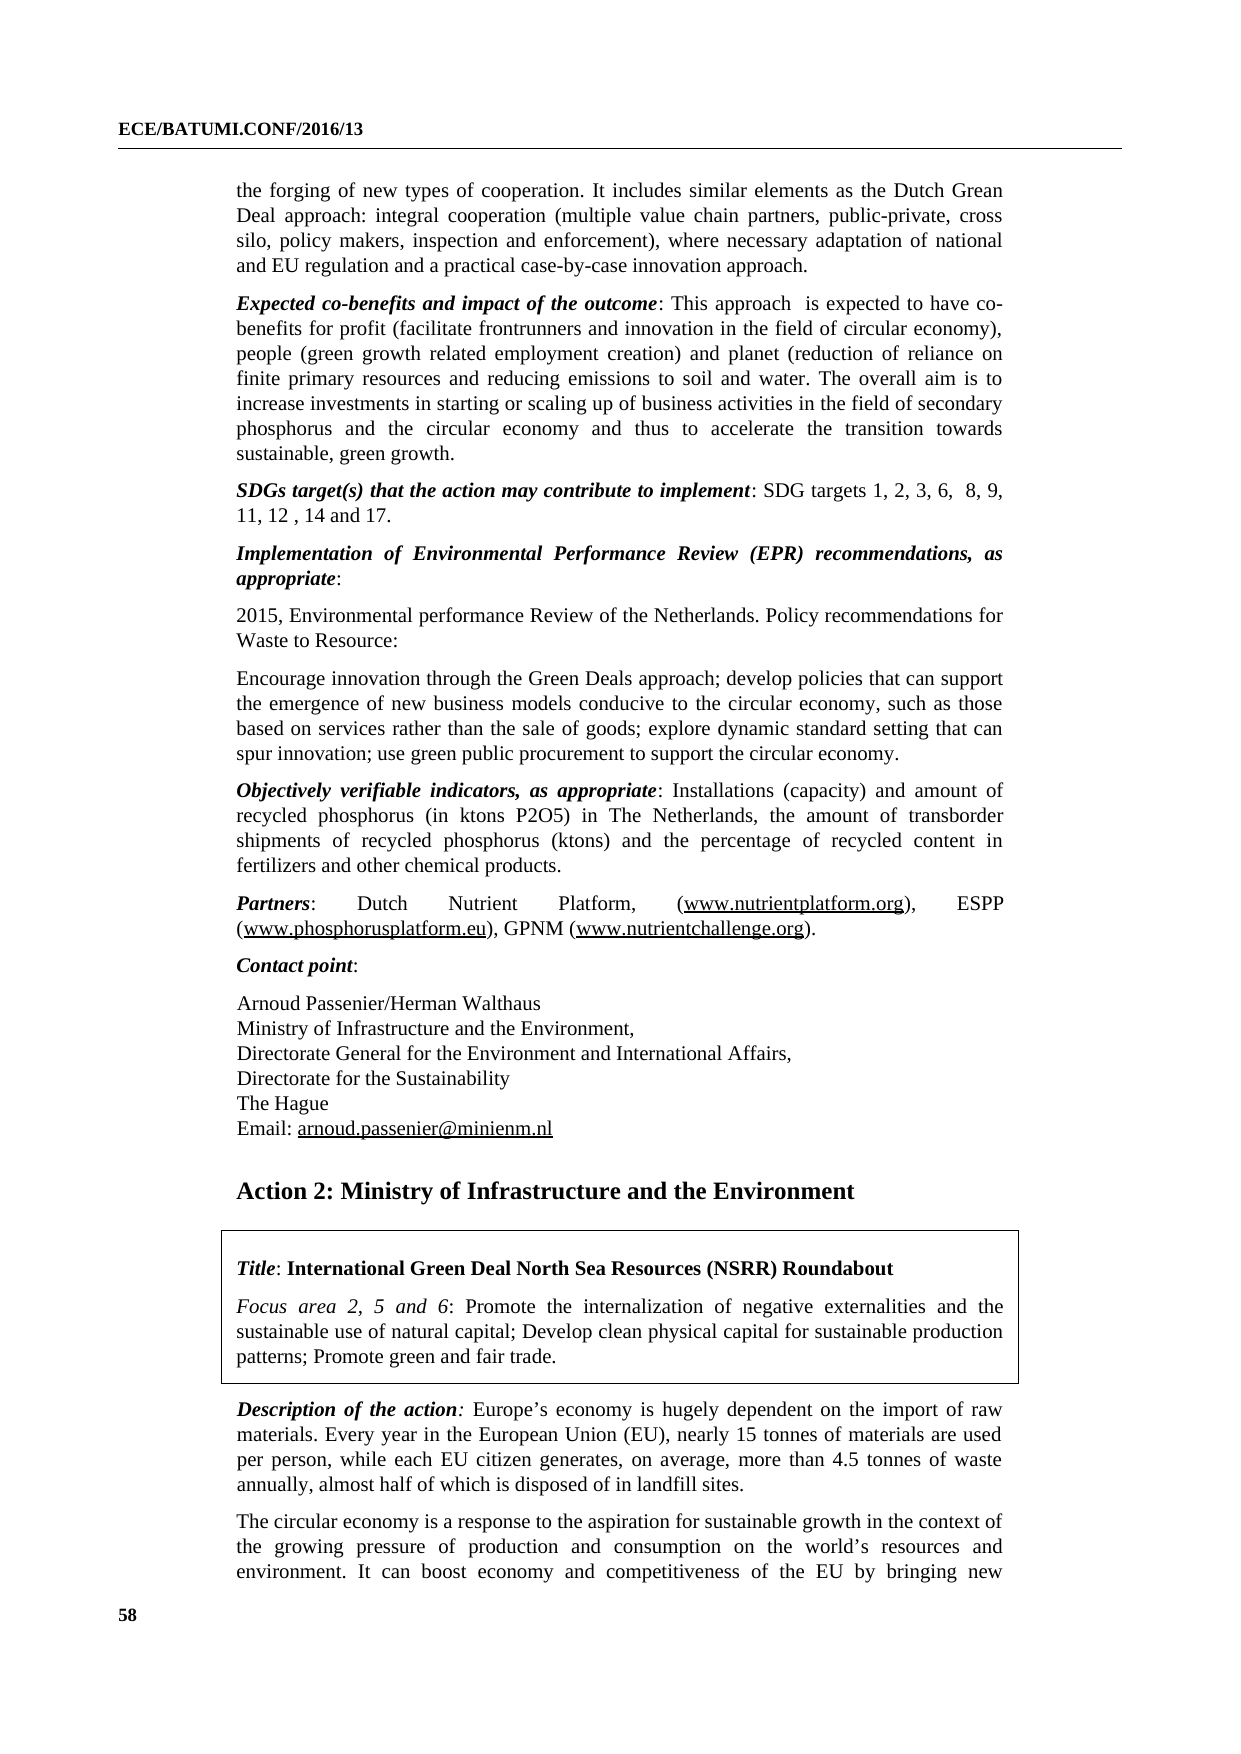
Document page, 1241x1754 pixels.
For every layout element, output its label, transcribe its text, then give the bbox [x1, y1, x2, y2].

text Directorate for the Sustainability [237, 1065, 1003, 1090]
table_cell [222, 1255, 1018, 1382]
text Description of the action: Europe’s economy is hugely dependent on the import of raw materials. Every year in the European Union (EU), nearly 15 tonnes of materials are used per person, while each EU citizen generates, on average, more than 4.5 tonnes of waste annually, almost half of which is disposed of in landfill sites. [237, 1396, 1003, 1496]
text 2015, Environmental performance Review of the Netherlands. Policy recommendations for Waste to Resource: [236, 602, 1004, 652]
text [236, 177, 1004, 277]
text Implementation of Environmental Performance Review (EPR) recommendations, as appropriate: [236, 540, 1004, 590]
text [236, 1508, 1004, 1583]
text Action 2: Ministry of Infrastructure and the Environment [118, 1177, 1004, 1205]
text Ministry of Infrastructure and the Environment, [237, 1015, 1003, 1040]
text Contact point: [236, 952, 1004, 977]
text Expected co-benefits and impact of the outcome: This approach is expected to have co-benefits for profit (facilitate frontrunners and innovation in the field of circular economy), people (green growth related employment creation) and planet (reduction of reliance on finite primary resources and reducing emissions to soil and water. The overall aim is to increase investments in starting or scaling up of business activities in the field of secondary phosphorus and the circular economy and thus to accelerate the transition towards sustainable, green growth. [236, 290, 1004, 465]
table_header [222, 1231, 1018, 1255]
text Objectively verifiable indicators, as appropriate: Installations (capacity) and amount of recycled phosphorus (in ktons P2O5) in The Netherlands, the amount of transborder shipments of recycled phosphorus (ktons) and the percentage of recycled content in fertilizers and other chemical products. [236, 777, 1004, 877]
text Directorate General for the Environment and International Affairs, [237, 1040, 1003, 1065]
text Arnoud Passenier/Herman Walthaus [237, 990, 1003, 1015]
text Partners: Dutch Nutrient Platform, (www.nutrientplatform.org), ESPP (www.phosphorusplatform.eu), GPNM (www.nutrientchallenge.org). [236, 890, 1004, 940]
text The Hague [237, 1090, 1003, 1115]
text SDGs target(s) that the action may contribute to implement: SDG targets 1, 2, 3, 6, 8, 9, 11, 12 , 14 and 17. [236, 477, 1004, 527]
text Email: arnoud.passenier@minienm.nl [237, 1115, 1003, 1140]
text Encourage innovation through the Green Deals approach; develop policies that can support the emergence of new business models conducive to the circular economy, such as those based on services rather than the sale of goods; explore dynamic standard setting that can spur innovation; use green public procurement to support the circular economy. [236, 665, 1004, 765]
